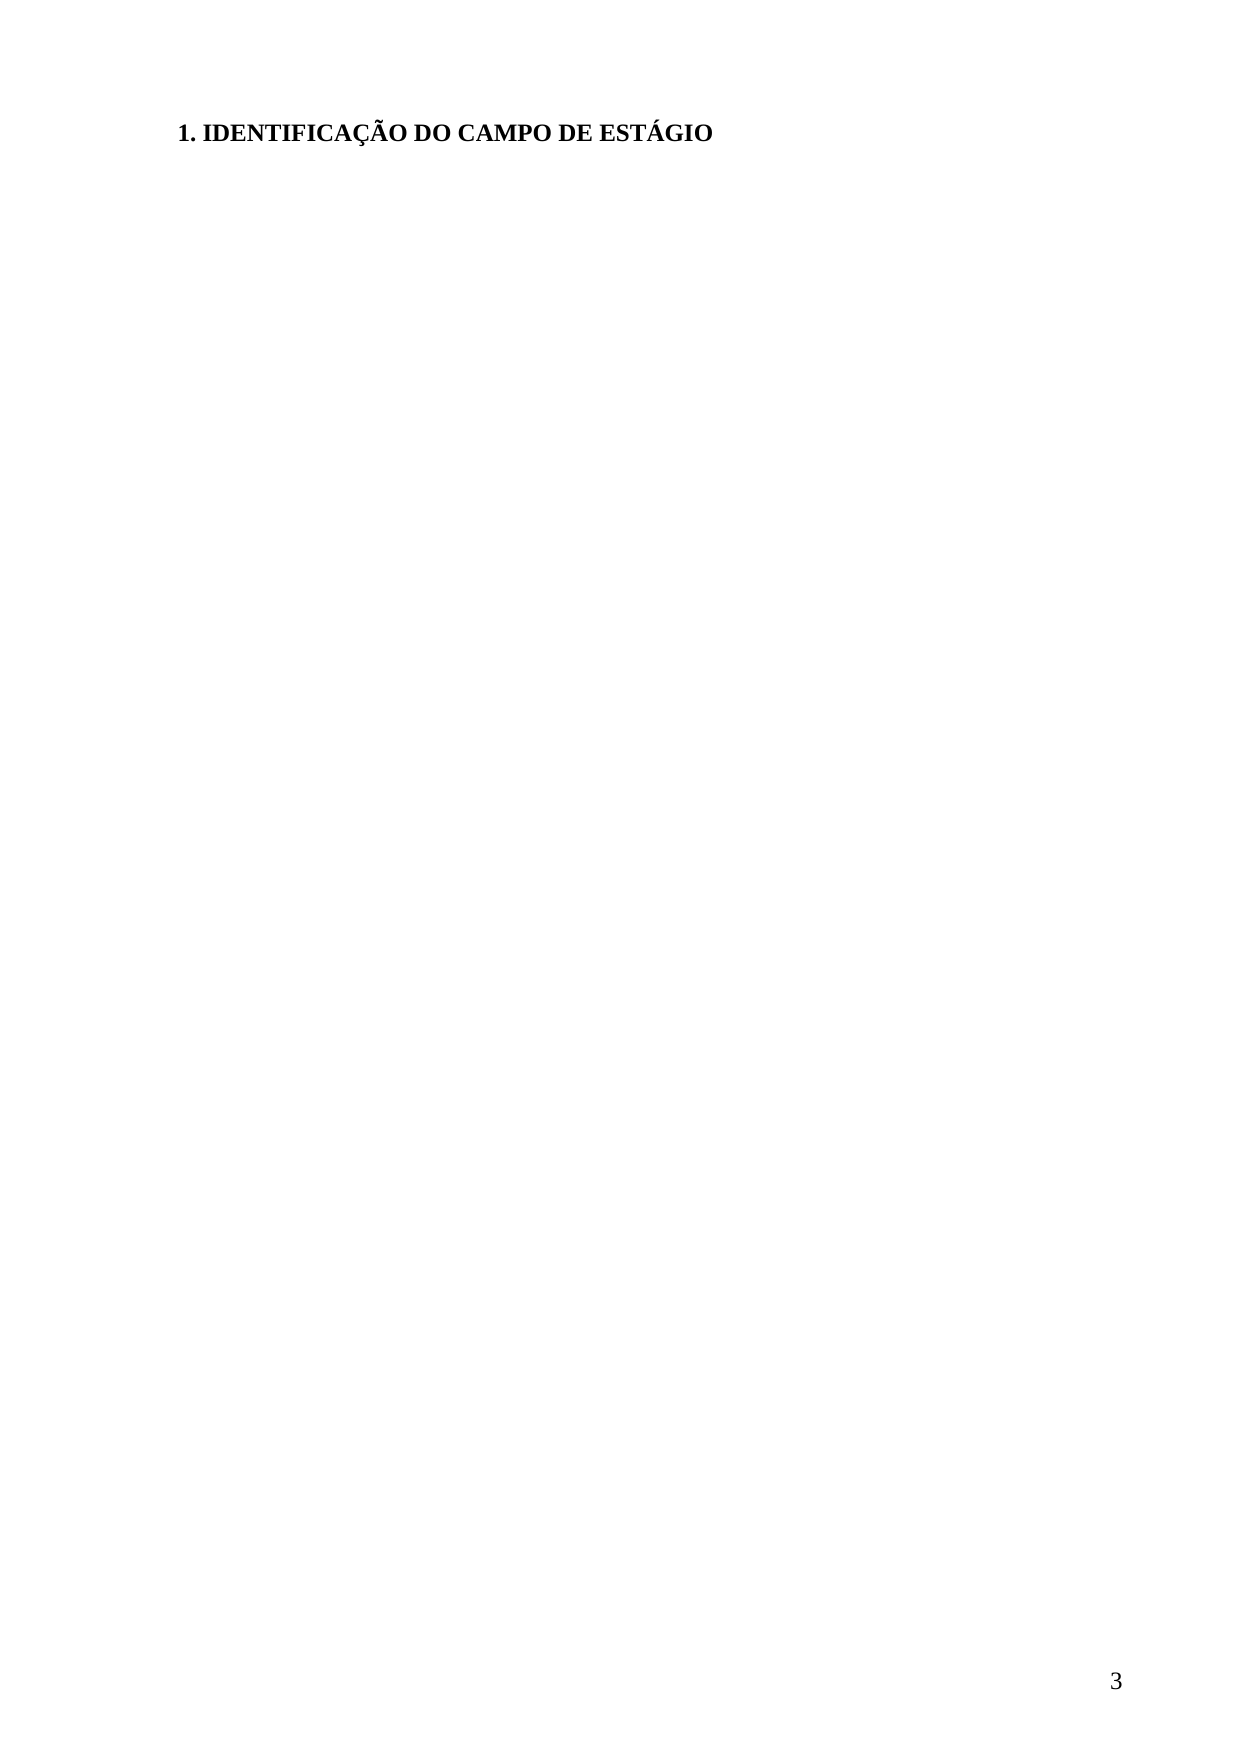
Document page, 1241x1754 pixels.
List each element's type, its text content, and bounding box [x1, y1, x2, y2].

text 1. IDENTIFICAÇÃO DO CAMPO DE ESTÁGIO [177, 118, 1122, 147]
